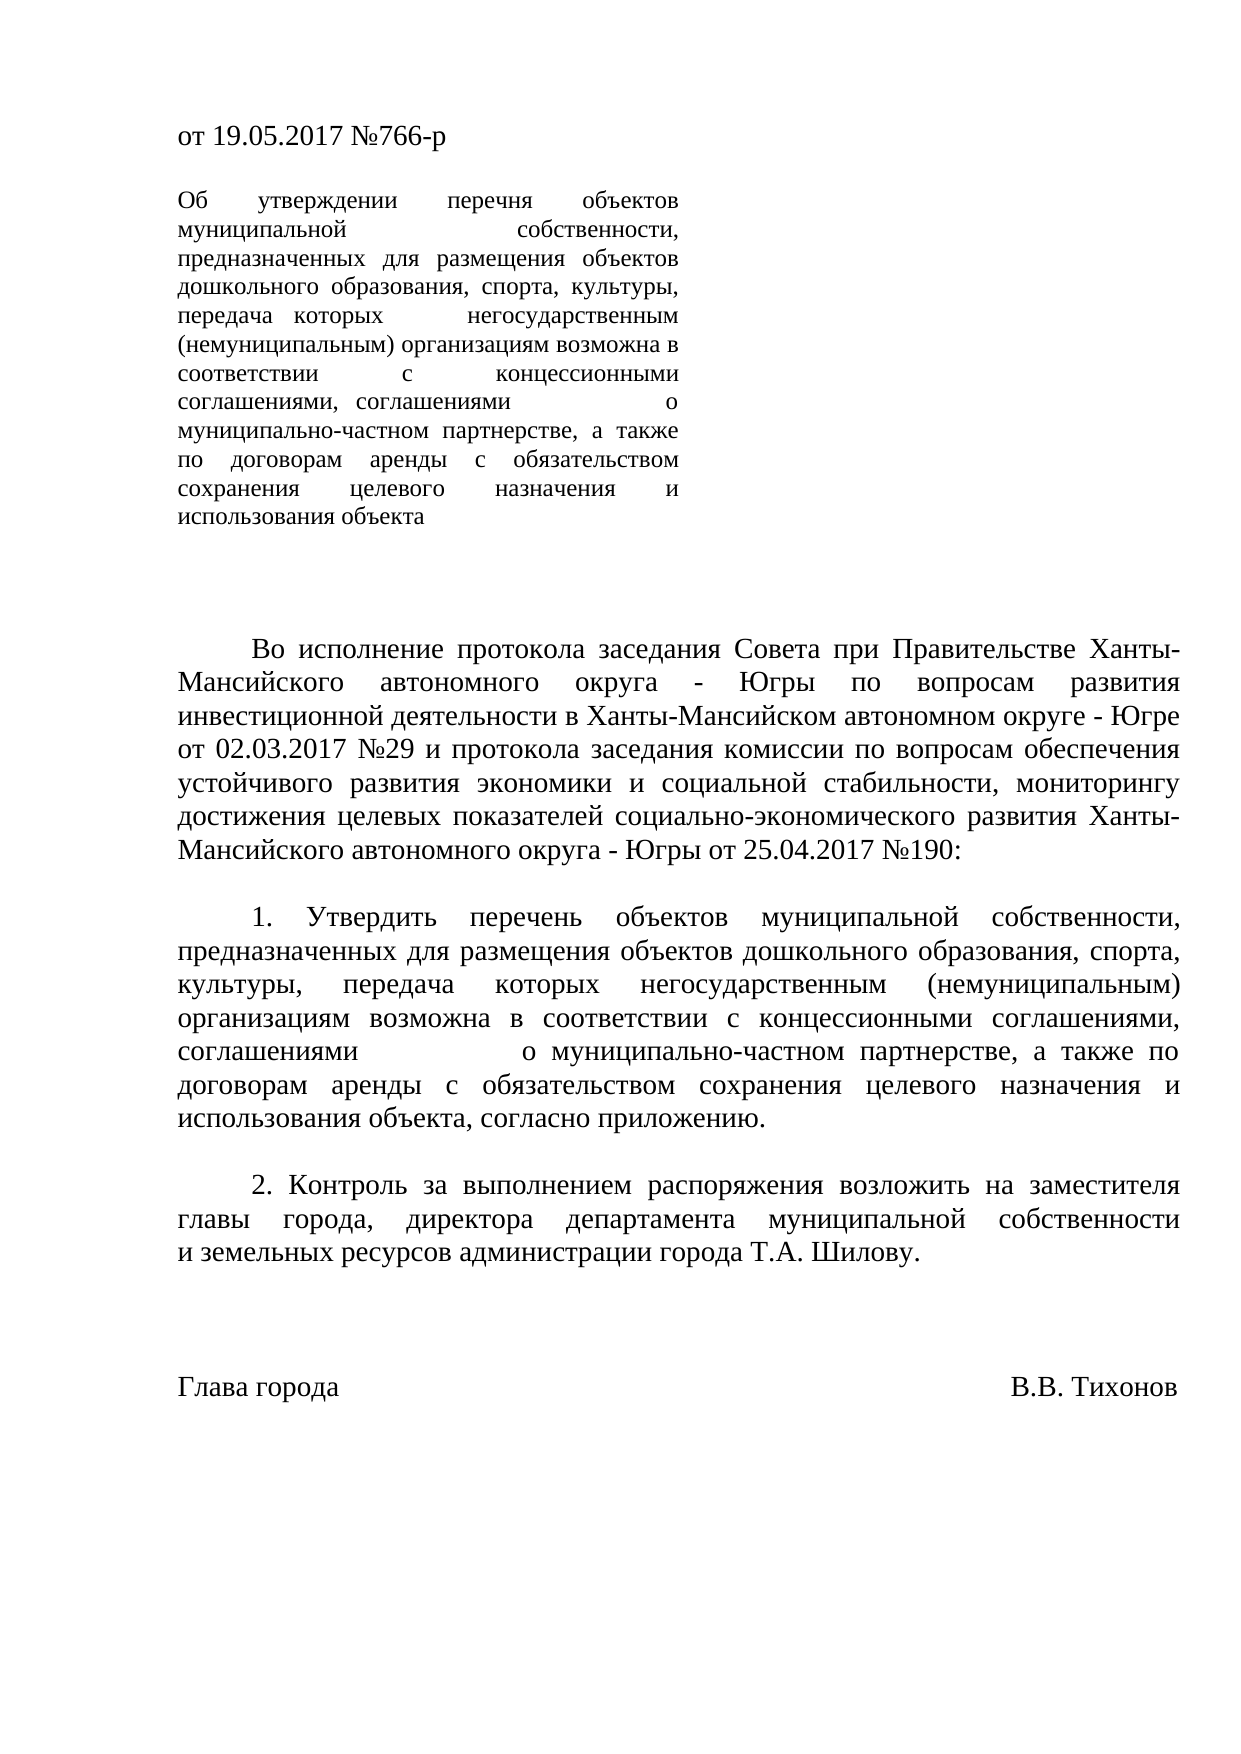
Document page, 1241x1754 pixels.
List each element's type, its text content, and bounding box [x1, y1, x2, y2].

text 2. Контроль за выполнением распоряжения возложить на заместителя главы города, директора департамента муниципальной собственности и земельных ресурсов администрации города Т.А. Шилову. [177, 1167, 1181, 1268]
text 1. Утвердить перечень объектов муниципальной собственности, предназначенных для размещения объектов дошкольного образования, спорта, культуры, передача которых негосударственным (немуниципальным) организациям возможна в соответствии с концессионными соглашениями, соглашениями о муниципально-частном партнерстве, а также по договорам аренды с обязательством сохранения целевого назначения и использования объекта, согласно приложению. [177, 899, 1181, 1134]
text Глава города В.В. Тихонов [177, 1369, 1181, 1402]
text от 19.05.2017 №766-р [177, 118, 1181, 152]
text Об утверждении перечня объектов муниципальной собственности, предназначенных для размещения объектов дошкольного образования, спорта, культуры, передача которых негосударственным (немуниципальным) организациям возможна в соответствии с концессионными соглашениями, соглашениями о муниципально-частном партнерстве, а также по договорам аренды с обязательством сохранения целевого назначения и использования объекта [177, 185, 679, 530]
text Во исполнение протокола заседания Совета при Правительстве Ханты-Мансийского автономного округа - Югры по вопросам развития инвестиционной деятельности в Ханты-Мансийском автономном округе - Югре от 02.03.2017 №29 и протокола заседания комиссии по вопросам обеспечения устойчивого развития экономики и социальной стабильности, мониторингу достижения целевых показателей социально-экономического развития Ханты-Мансийского автономного округа - Югры от 25.04.2017 №190: [177, 631, 1181, 866]
